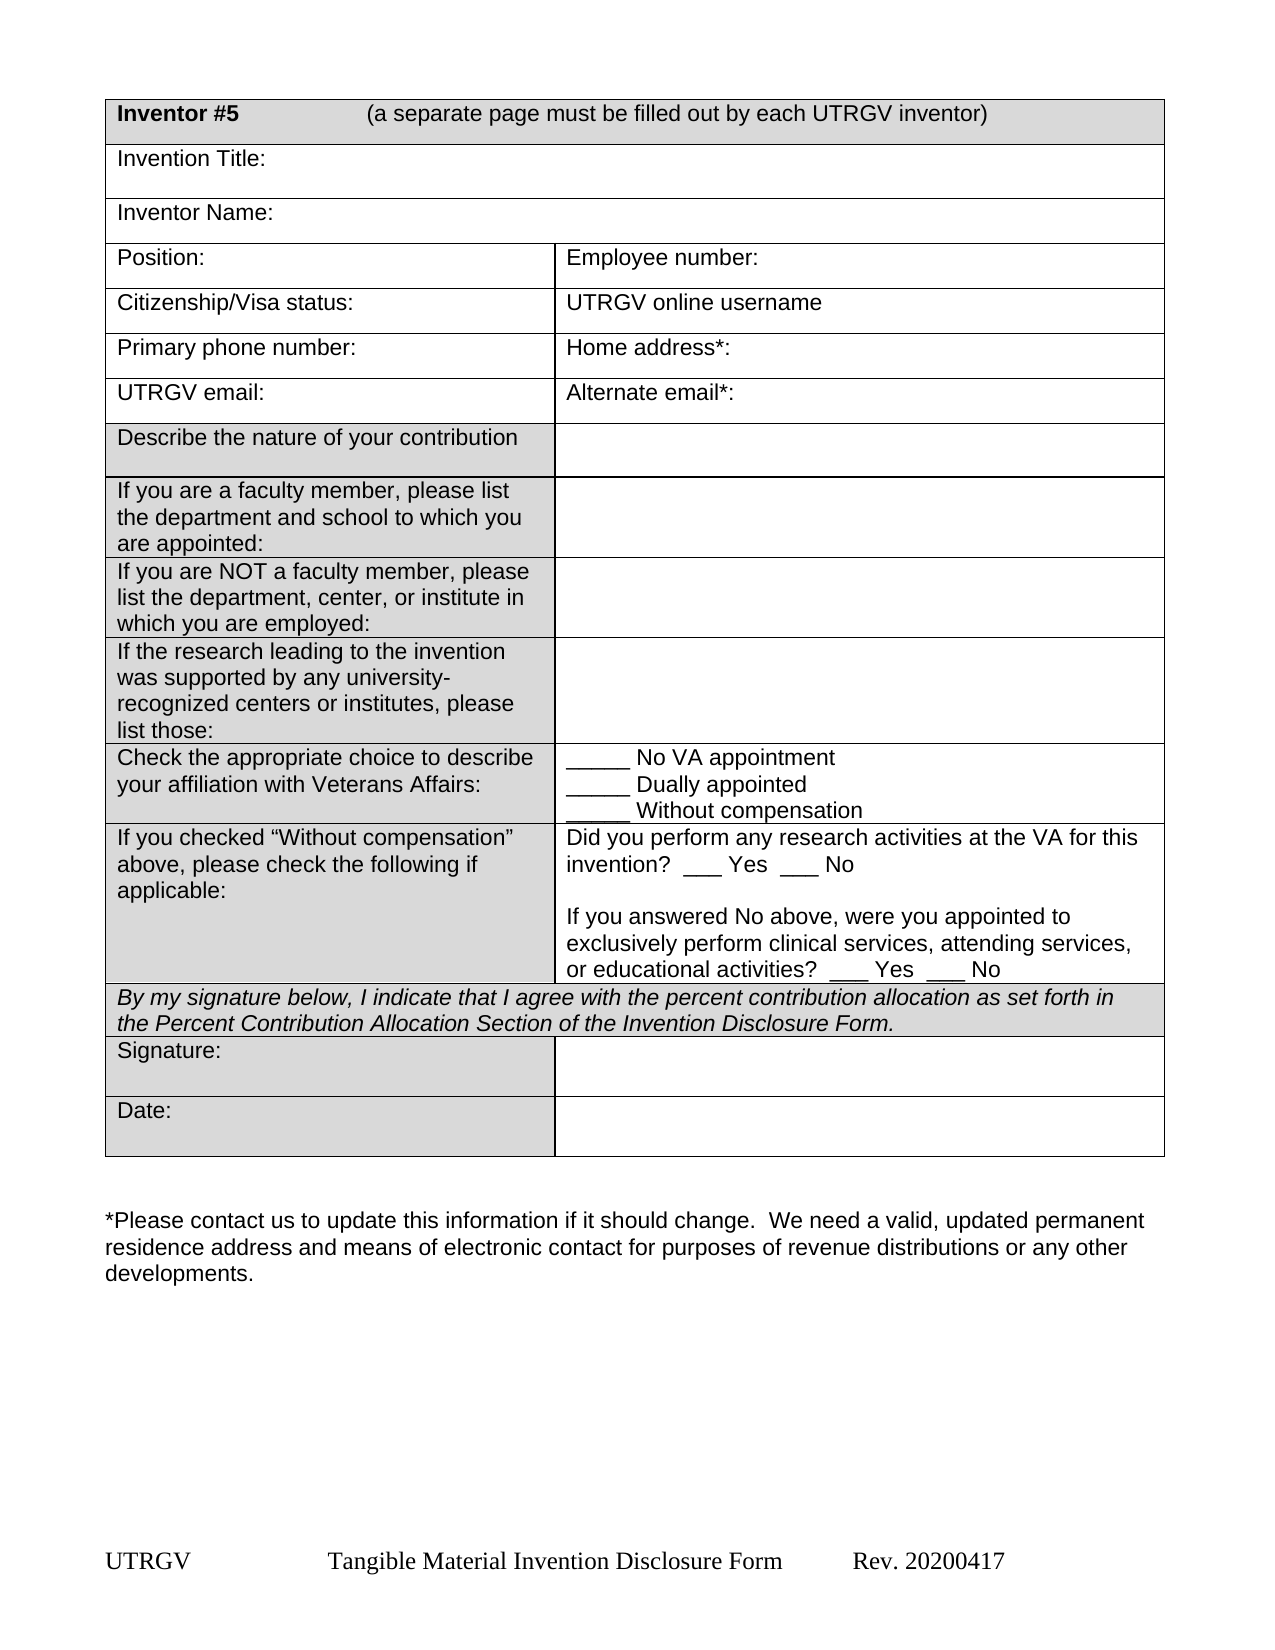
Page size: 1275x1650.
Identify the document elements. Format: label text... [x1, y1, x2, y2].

table_cell _____ No VA appointment _____ Dually appointed _____ Without compensation [556, 744, 1164, 823]
table_cell [556, 478, 1164, 557]
table_cell Check the appropriate choice to describe your affiliation with Veterans Affairs: [106, 744, 554, 823]
table_cell If you are NOT a faculty member, please list the department, center, or institute in which you are employed: [106, 558, 554, 637]
table_cell Date: [106, 1097, 554, 1156]
table_cell UTRGV email: [106, 379, 554, 423]
table_cell Signature: [106, 1037, 554, 1096]
table_cell Employee number: [556, 244, 1164, 288]
table_cell Position: [106, 244, 554, 288]
table_cell Inventor Name: [106, 199, 1164, 243]
table_cell Home address*: [556, 334, 1164, 378]
table_cell Did you perform any research activities at the VA for this invention? ___ Yes ___ No If you answered No above, were you appointed to exclusively perform clinical services, attending services, or educational activities? ___ Yes ___ No [556, 824, 1164, 982]
table_cell If you checked “Without compensation” above, please check the following if applicable: [106, 824, 554, 982]
table_cell UTRGV online username [556, 289, 1164, 333]
table_cell If the research leading to the invention was supported by any university-recognized centers or institutes, please list those: [106, 638, 554, 743]
table_cell Primary phone number: [106, 334, 554, 378]
table_header Inventor #5 (a separate page must be filled out by each UTRGV inventor) [106, 100, 1164, 144]
text *Please contact us to update this information if it should change. We need a valid, updated permanent residence address and means of electronic contact for purposes of revenue distributions or any other developments. [105, 1207, 1170, 1287]
table_cell [556, 1097, 1164, 1156]
table_cell Describe the nature of your contribution [106, 424, 554, 476]
table_cell [556, 638, 1164, 743]
table_cell [556, 424, 1164, 476]
table_cell Citizenship/Visa status: [106, 289, 554, 333]
table_cell [556, 558, 1164, 637]
table_cell Alternate email*: [556, 379, 1164, 423]
table_cell If you are a faculty member, please list the department and school to which you are appointed: [106, 478, 554, 557]
table_cell Invention Title: [106, 145, 1164, 198]
table_cell [556, 1037, 1164, 1096]
table_cell By my signature below, I indicate that I agree with the percent contribution allocation as set forth in the Percent Contribution Allocation Section of the Invention Disclosure Form. [106, 984, 1164, 1036]
